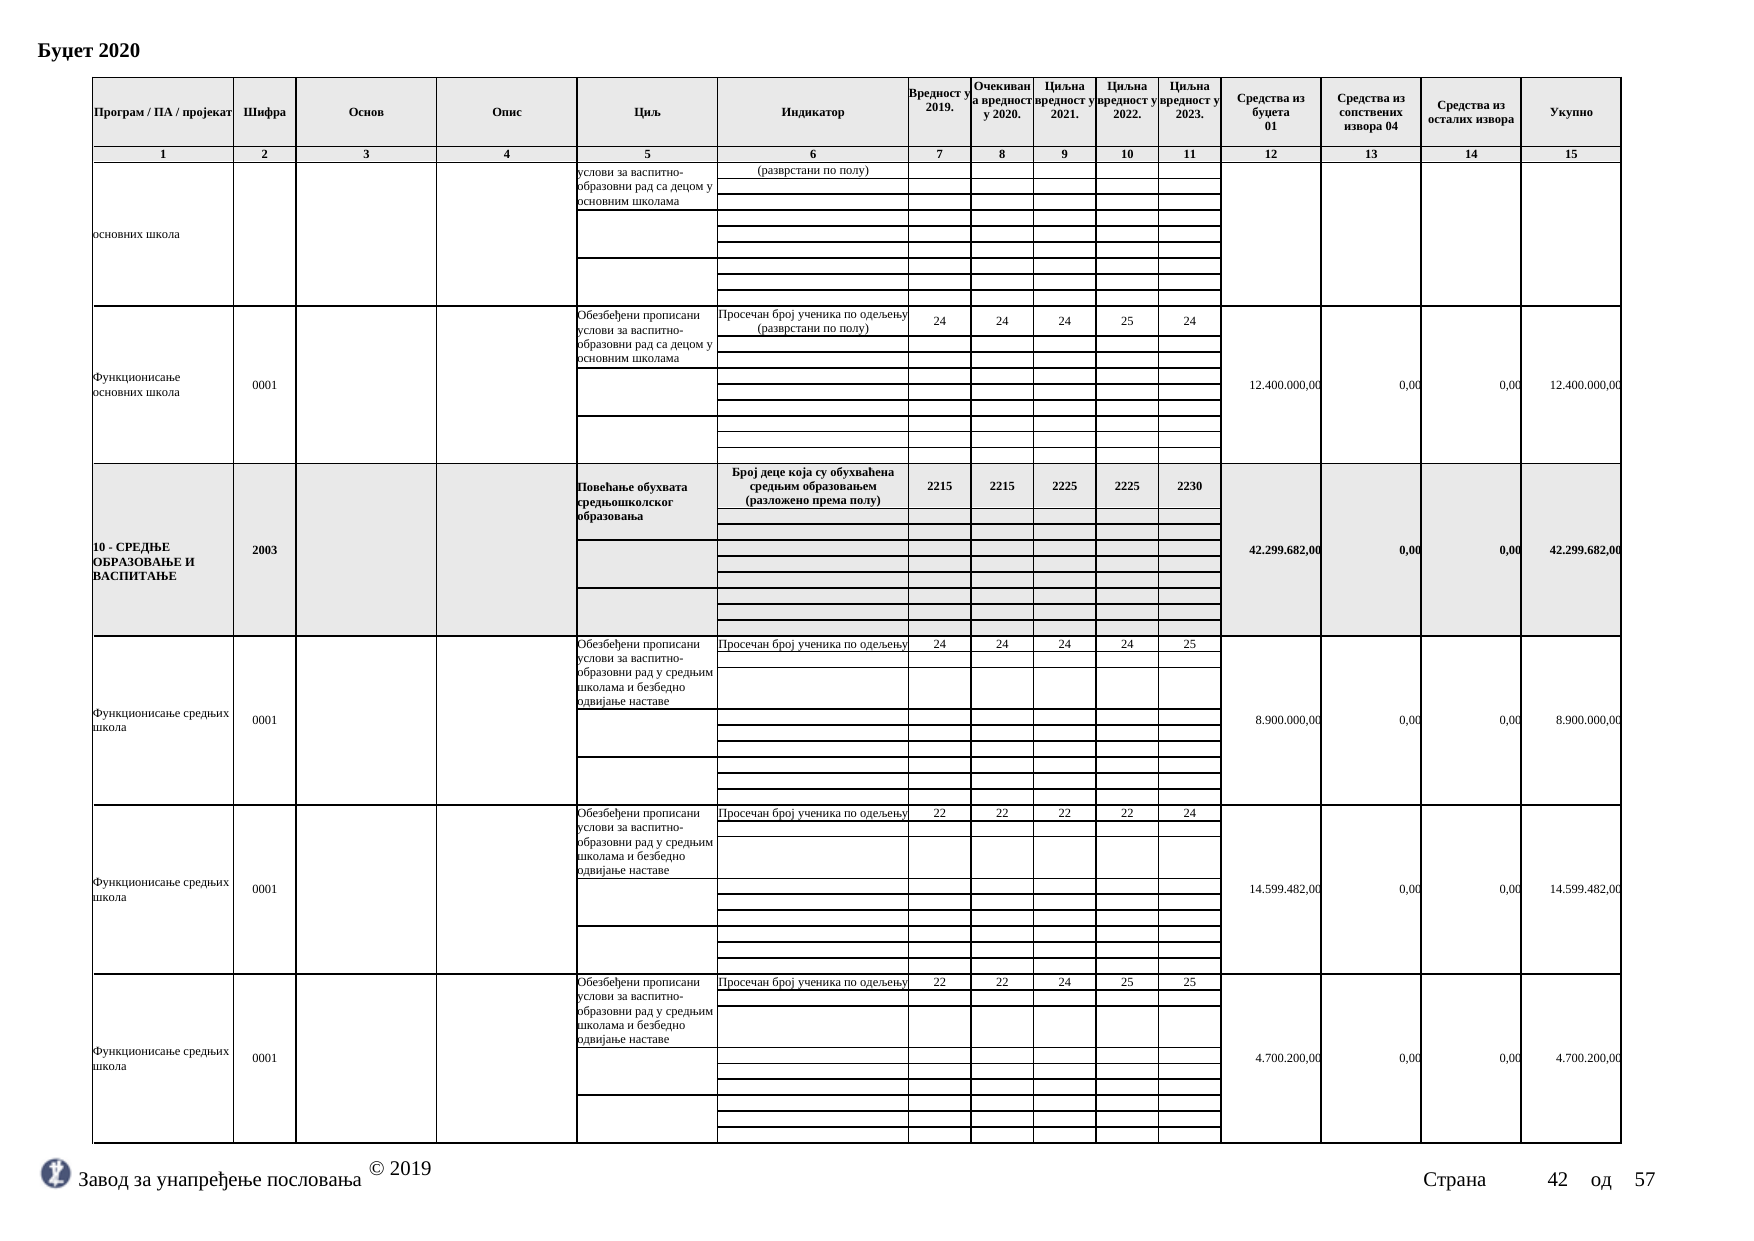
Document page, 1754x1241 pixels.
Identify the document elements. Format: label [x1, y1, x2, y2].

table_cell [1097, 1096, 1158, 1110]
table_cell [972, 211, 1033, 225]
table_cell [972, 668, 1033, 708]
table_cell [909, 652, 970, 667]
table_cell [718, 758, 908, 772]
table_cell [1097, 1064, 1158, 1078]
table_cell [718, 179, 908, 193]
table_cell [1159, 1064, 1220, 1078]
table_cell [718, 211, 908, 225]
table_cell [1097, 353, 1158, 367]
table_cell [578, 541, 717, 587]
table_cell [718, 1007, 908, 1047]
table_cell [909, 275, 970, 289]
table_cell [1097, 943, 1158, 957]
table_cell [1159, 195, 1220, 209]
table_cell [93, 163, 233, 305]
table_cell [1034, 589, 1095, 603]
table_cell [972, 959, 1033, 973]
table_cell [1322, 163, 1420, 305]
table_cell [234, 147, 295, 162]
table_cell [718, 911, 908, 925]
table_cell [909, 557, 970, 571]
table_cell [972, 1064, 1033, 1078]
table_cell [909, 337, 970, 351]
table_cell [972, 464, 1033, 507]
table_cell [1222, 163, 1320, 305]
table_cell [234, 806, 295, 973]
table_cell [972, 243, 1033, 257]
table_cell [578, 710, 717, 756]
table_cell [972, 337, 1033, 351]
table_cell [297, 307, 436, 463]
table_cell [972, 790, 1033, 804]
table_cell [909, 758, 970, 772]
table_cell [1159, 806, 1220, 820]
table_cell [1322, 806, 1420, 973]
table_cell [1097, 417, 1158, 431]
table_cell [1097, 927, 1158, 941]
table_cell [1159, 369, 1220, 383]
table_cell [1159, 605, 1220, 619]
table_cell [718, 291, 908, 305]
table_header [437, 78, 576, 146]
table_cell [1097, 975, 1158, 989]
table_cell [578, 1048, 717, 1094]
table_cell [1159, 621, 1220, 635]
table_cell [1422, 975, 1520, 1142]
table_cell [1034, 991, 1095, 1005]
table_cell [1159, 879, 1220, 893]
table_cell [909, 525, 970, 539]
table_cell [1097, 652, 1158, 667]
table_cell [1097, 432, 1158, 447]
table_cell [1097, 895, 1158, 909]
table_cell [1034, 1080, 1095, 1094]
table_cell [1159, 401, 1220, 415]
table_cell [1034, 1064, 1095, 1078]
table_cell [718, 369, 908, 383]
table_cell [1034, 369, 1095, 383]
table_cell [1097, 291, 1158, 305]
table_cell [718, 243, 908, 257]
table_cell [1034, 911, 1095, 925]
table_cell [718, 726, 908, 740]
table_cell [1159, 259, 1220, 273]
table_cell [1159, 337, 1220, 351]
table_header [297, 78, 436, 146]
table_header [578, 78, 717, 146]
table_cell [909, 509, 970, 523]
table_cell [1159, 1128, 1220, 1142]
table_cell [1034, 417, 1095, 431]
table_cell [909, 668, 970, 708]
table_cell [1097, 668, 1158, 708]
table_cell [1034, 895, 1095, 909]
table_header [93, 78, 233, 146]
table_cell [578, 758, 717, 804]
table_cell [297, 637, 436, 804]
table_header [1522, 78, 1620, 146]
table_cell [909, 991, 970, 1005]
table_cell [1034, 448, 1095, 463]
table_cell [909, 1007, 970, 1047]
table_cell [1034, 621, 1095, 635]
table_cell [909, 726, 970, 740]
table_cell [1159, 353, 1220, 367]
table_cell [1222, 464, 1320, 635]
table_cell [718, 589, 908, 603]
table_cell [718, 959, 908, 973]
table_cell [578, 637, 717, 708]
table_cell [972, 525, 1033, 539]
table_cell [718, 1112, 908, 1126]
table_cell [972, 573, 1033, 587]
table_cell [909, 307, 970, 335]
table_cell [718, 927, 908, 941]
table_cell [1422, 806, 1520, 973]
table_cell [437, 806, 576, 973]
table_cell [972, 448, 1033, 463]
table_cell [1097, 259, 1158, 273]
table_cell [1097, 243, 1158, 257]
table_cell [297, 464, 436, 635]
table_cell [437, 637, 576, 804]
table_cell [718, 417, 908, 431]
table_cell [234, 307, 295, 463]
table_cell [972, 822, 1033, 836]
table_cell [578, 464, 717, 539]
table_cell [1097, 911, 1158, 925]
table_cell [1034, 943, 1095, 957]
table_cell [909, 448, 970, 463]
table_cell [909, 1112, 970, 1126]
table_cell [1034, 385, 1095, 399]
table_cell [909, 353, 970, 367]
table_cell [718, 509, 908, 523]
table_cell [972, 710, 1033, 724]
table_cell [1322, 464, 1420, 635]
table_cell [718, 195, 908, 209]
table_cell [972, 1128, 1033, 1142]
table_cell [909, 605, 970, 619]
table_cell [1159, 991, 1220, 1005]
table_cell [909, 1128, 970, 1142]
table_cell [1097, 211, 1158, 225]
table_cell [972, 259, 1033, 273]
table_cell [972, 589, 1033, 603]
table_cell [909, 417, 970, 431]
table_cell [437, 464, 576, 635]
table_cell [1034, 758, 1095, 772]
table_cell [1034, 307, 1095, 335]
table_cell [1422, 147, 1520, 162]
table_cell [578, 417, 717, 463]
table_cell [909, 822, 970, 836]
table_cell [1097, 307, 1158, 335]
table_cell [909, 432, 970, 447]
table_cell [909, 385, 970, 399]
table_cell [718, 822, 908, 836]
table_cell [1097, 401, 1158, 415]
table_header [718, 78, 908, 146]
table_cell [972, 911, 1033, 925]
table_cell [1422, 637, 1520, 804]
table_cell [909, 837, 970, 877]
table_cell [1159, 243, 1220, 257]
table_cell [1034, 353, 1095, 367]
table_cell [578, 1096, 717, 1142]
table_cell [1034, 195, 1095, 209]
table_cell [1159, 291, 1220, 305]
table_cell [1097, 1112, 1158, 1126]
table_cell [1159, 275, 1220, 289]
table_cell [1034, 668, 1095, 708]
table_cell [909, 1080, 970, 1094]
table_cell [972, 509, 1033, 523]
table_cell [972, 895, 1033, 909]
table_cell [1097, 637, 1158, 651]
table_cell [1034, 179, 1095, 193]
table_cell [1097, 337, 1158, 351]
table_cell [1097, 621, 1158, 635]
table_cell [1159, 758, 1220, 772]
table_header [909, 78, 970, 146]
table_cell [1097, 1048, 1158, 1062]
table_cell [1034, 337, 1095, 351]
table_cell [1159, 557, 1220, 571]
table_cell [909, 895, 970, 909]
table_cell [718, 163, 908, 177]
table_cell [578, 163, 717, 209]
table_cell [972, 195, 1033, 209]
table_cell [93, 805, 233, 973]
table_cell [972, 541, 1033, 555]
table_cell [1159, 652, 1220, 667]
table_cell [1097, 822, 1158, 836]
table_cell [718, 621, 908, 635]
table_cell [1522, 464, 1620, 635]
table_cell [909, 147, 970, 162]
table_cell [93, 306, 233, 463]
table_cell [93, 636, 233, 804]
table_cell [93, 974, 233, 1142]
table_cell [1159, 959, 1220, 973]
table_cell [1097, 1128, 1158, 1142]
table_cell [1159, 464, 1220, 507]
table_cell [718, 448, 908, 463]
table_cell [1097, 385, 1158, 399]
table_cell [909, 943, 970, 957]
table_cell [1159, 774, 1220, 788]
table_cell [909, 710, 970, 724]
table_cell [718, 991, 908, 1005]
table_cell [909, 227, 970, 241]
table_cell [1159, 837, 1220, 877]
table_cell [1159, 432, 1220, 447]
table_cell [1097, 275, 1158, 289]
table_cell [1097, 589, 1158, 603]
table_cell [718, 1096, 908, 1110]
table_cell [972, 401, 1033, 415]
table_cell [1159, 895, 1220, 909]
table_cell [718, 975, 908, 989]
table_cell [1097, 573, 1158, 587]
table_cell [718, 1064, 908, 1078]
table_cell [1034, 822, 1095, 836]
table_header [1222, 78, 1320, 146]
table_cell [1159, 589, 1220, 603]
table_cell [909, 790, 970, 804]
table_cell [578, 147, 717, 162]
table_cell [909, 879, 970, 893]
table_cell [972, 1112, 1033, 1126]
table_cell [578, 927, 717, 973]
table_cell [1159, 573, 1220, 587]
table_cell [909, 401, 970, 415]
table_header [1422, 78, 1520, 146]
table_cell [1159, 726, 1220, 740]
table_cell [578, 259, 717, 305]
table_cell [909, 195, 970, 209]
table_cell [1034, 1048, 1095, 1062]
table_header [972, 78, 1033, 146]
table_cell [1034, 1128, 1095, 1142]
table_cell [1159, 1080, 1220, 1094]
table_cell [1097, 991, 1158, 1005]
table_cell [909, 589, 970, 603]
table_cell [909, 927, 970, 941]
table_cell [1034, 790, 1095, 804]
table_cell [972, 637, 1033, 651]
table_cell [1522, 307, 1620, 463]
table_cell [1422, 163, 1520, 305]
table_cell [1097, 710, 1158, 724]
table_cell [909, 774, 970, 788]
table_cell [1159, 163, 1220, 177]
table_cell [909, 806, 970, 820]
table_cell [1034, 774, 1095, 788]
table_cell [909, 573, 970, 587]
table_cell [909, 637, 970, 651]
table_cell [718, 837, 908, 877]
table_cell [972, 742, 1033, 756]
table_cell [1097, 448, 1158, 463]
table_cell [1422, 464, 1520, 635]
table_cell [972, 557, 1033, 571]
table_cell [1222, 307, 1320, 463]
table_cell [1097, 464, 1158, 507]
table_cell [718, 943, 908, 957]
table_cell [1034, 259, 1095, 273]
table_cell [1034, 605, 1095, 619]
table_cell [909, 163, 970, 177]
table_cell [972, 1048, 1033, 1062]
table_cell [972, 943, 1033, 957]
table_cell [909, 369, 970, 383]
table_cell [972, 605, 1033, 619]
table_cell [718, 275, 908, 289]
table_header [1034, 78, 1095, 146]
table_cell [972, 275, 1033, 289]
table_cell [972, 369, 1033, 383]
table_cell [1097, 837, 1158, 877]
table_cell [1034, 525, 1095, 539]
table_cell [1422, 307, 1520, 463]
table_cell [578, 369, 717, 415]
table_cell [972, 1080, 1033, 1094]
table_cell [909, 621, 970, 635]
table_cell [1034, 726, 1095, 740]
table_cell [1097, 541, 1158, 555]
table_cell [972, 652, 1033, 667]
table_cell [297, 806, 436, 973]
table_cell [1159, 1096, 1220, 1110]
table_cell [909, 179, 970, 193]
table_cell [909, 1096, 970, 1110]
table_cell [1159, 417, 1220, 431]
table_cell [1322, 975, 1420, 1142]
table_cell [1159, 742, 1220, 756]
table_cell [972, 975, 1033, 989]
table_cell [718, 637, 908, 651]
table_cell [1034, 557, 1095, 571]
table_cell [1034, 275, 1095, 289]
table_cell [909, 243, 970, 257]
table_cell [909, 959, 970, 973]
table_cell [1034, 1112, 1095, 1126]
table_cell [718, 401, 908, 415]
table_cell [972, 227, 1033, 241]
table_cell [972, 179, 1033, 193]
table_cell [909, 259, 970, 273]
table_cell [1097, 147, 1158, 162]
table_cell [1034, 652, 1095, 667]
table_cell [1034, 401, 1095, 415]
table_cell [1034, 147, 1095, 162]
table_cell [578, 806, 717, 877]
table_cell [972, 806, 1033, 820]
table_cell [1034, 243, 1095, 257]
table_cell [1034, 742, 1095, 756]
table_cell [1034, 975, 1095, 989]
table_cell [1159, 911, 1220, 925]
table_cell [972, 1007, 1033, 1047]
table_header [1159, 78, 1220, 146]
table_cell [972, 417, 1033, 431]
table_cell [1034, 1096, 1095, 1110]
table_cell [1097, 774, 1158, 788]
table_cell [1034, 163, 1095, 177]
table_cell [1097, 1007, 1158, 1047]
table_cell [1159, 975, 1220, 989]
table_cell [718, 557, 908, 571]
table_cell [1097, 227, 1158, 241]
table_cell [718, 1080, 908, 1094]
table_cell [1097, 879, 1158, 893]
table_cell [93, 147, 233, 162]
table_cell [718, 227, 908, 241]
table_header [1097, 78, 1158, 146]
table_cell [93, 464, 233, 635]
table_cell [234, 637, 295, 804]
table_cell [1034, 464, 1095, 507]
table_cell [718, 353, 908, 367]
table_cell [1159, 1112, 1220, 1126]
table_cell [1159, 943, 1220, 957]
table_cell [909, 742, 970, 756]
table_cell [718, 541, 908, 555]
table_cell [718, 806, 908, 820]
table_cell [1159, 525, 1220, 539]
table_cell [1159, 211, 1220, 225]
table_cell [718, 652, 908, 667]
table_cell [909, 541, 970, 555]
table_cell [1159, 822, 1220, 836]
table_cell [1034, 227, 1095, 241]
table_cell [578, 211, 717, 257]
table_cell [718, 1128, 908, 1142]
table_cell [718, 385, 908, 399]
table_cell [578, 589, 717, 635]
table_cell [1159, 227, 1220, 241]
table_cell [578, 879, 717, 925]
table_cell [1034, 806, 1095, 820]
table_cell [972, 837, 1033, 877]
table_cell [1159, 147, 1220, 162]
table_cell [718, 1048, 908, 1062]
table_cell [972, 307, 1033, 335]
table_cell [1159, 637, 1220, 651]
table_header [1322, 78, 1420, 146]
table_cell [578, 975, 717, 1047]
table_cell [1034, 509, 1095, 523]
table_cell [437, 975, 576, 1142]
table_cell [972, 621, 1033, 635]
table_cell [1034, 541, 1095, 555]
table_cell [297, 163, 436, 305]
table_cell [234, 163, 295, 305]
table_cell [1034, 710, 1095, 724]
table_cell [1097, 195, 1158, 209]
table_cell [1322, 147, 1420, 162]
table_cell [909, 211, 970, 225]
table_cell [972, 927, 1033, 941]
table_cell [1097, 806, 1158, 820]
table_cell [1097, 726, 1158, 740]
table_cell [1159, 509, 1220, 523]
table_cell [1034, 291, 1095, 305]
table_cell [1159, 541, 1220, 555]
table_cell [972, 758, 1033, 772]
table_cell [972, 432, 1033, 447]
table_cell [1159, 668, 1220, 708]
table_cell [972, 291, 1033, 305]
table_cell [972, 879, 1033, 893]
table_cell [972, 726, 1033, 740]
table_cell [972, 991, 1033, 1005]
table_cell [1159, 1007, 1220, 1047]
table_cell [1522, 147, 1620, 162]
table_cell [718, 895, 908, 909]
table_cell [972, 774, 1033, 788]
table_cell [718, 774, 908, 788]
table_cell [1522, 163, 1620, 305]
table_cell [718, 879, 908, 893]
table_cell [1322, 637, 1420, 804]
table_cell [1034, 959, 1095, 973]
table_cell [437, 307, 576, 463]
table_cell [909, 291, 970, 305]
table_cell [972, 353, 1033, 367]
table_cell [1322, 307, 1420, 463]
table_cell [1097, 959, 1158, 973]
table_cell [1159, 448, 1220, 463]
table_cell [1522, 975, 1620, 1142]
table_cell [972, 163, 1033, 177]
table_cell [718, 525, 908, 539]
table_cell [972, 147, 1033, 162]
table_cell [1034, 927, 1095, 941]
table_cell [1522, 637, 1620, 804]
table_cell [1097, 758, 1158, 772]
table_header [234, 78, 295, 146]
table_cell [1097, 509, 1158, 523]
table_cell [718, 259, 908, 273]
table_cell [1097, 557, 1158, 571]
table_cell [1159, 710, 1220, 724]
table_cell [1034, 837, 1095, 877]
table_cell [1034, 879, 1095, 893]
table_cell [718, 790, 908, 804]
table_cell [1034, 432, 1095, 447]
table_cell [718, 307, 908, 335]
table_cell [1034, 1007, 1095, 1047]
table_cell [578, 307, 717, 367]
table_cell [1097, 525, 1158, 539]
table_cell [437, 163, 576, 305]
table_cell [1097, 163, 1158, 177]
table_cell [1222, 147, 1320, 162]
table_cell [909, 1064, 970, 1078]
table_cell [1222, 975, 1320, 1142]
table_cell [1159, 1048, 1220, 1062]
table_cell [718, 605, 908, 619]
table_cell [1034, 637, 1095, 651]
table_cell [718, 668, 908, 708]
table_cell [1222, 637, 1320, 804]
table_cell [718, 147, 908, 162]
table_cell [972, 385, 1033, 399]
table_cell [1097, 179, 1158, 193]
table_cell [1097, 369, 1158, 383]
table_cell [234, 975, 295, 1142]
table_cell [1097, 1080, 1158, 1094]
picture [37, 1155, 75, 1193]
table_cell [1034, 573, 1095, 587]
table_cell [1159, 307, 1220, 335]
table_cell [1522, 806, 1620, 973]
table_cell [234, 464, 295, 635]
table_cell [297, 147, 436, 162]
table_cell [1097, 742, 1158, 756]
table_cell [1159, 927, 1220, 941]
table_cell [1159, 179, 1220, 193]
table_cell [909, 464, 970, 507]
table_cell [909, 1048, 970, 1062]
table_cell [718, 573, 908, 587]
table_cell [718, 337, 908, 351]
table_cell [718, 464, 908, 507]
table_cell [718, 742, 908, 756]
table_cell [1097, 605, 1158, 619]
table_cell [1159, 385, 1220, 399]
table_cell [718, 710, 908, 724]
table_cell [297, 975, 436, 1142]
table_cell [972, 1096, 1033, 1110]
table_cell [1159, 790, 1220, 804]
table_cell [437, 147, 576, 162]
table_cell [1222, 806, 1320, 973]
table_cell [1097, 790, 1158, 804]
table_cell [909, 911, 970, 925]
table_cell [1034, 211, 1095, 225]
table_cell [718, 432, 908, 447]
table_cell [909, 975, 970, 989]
